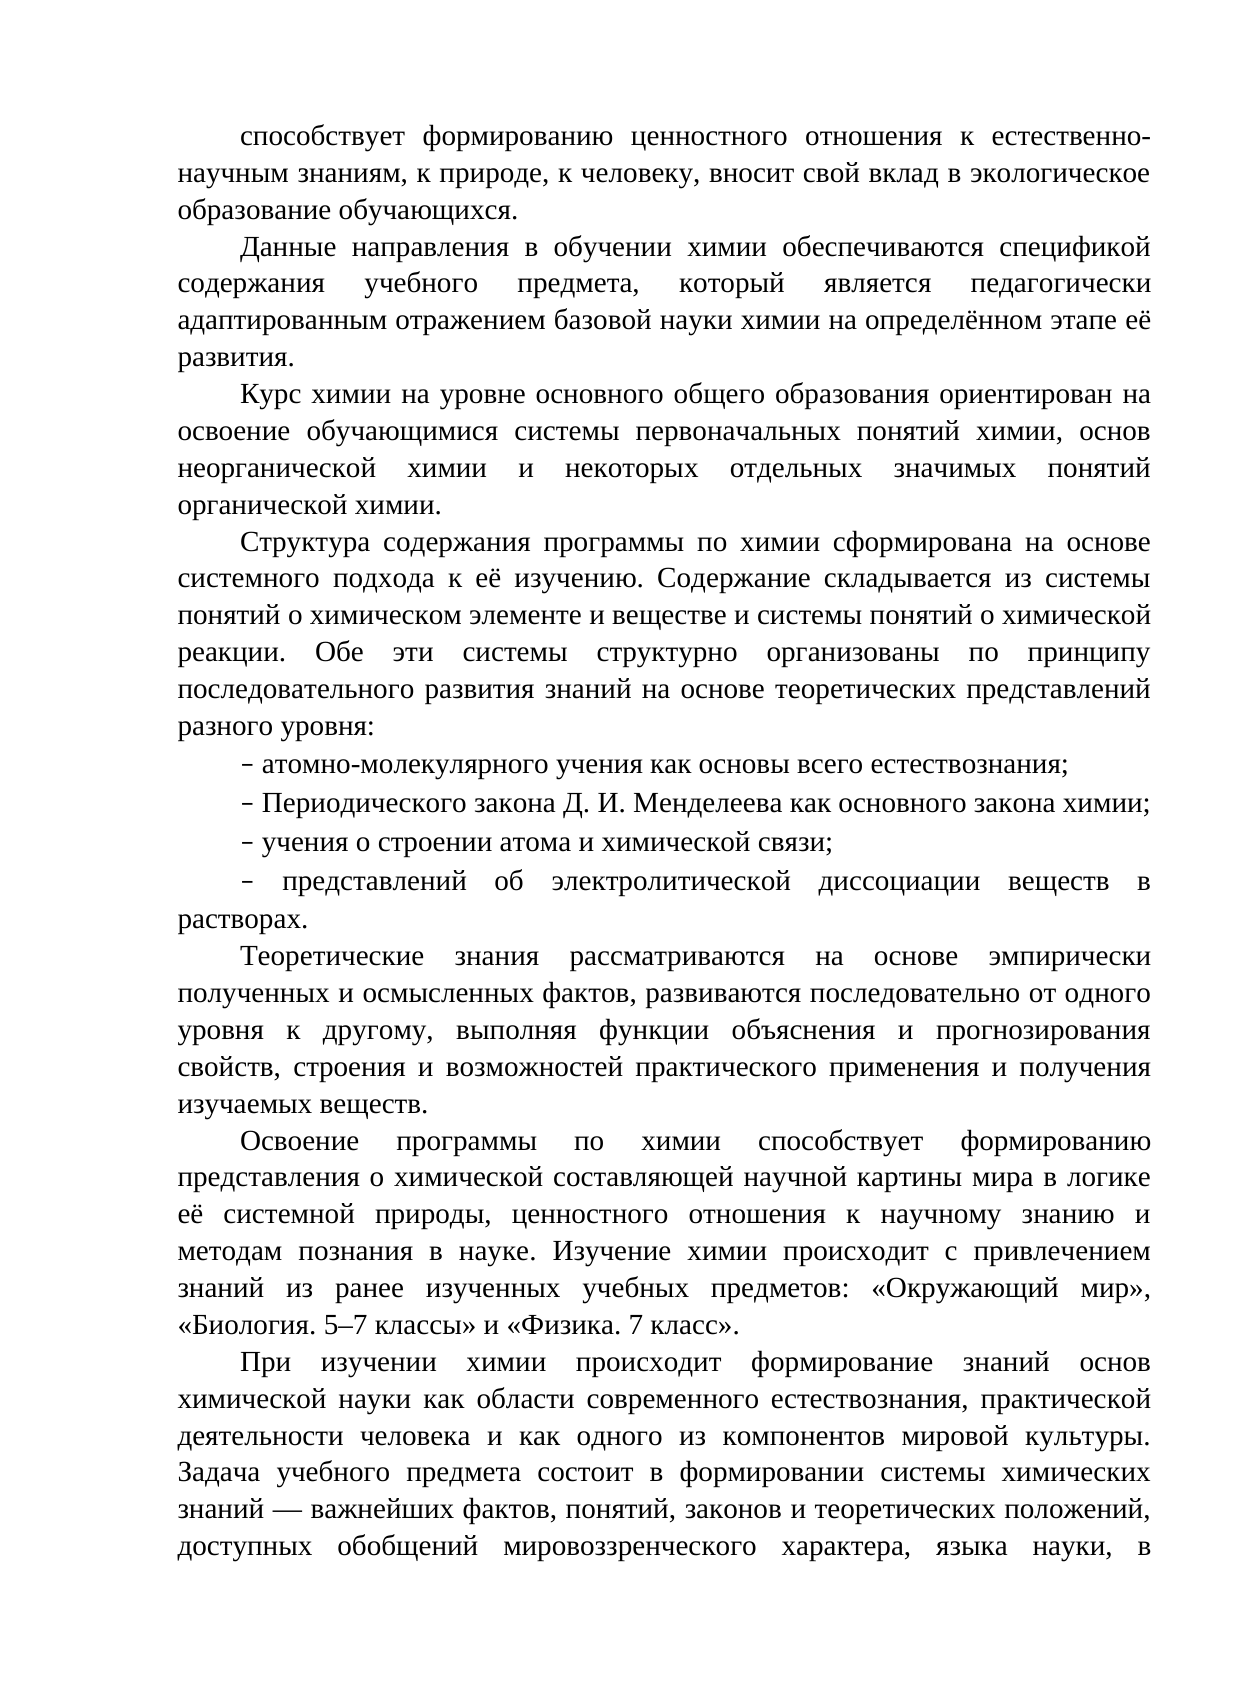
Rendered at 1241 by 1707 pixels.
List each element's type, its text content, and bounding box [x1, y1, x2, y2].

text Структура содержания программы по химии сформирована на основе системного подхода к её изучению. Содержание складывается из системы понятий о химическом элементе и веществе и системы понятий о химической реакции. Обе эти системы структурно организованы по принципу последовательного развития знаний на основе теоретических представлений разного уровня: [177, 524, 1152, 742]
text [177, 1344, 1152, 1562]
text способствует формированию ценностного отношения к естественно-научным знаниям, к природе, к человеку, вносит свой вклад в экологическое образование обучающихся. [177, 118, 1152, 225]
text – атомно-молекулярного учения как основы всего естествознания; [177, 745, 1152, 781]
text – учения о строении атома и химической связи; [177, 823, 1152, 859]
text Данные направления в обучении химии обеспечиваются спецификой содержания учебного предмета, который является педагогически адаптированным отражением базовой науки химии на определённом этапе её развития. [177, 229, 1152, 373]
text Освоение программы по химии способствует формированию представления о химической составляющей научной картины мира в логике её системной природы, ценностного отношения к научному знанию и методам познания в науке. Изучение химии происходит с привлечением знаний из ранее изученных учебных предметов: «Окружающий мир», «Биология. 5–7 классы» и «Физика. 7 класс». [177, 1123, 1152, 1341]
text – Периодического закона Д. И. Менделеева как основного закона химии; [177, 784, 1152, 820]
text – представлений об электролитической диссоциации веществ в растворах. [177, 862, 1152, 935]
text Теоретические знания рассматриваются на основе эмпирически полученных и осмысленных фактов, развиваются последовательно от одного уровня к другому, выполняя функции объяснения и прогнозирования свойств, строения и возможностей практического применения и получения изучаемых веществ. [177, 938, 1152, 1119]
text Курс химии на уровне основного общего образования ориентирован на освоение обучающимися системы первоначальных понятий химии, основ неорганической химии и некоторых отдельных значимых понятий органической химии. [177, 376, 1152, 520]
